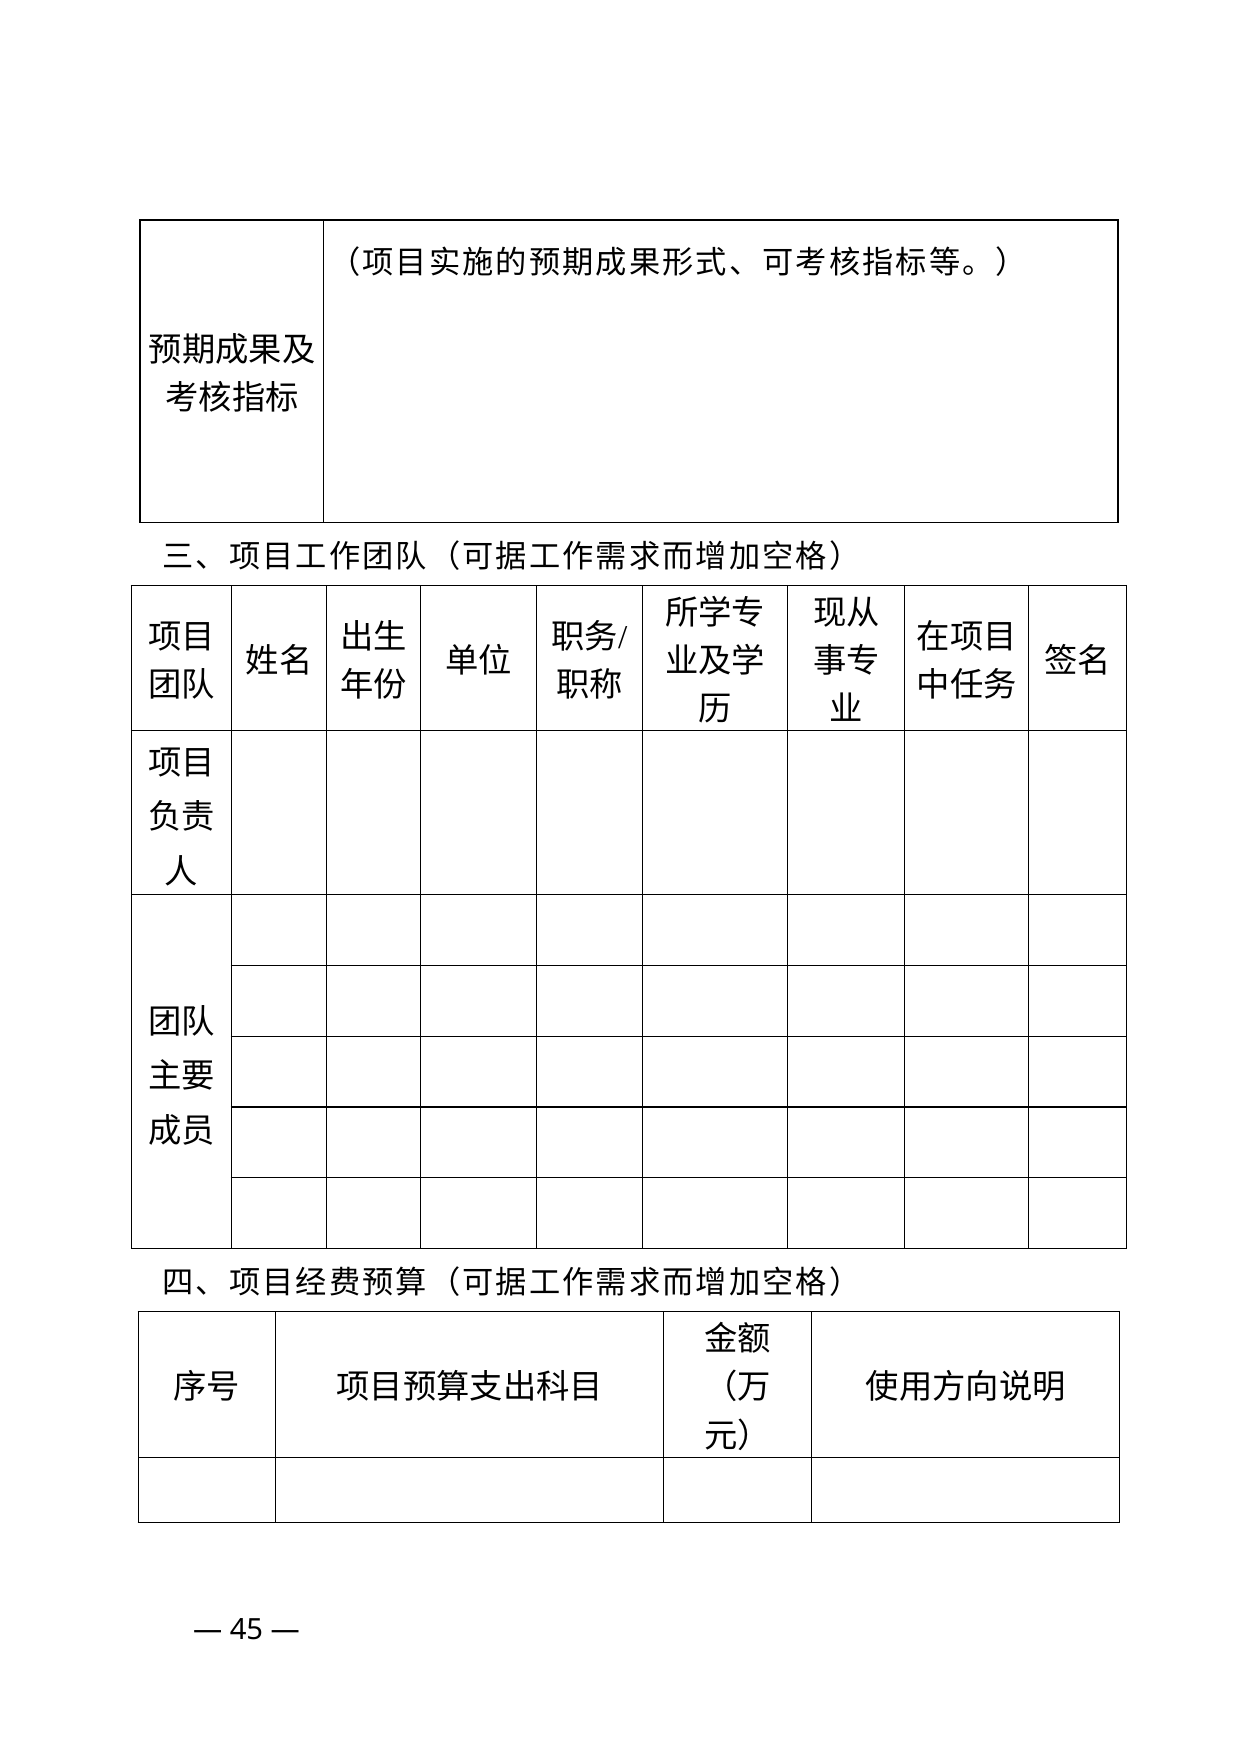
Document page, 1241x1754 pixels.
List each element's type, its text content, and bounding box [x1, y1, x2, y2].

table_cell 团队 主要 成员 [132, 895, 231, 1248]
table_cell （项目实施的预期成果形式、可考核指标等。） [324, 221, 1117, 521]
table_cell [905, 895, 1028, 965]
table_cell [812, 1458, 1119, 1522]
table_cell [905, 966, 1028, 1036]
table_cell [1029, 1108, 1126, 1177]
table_cell [664, 1458, 811, 1522]
table_cell [327, 895, 420, 965]
table_cell [276, 1458, 663, 1522]
table_cell [327, 966, 420, 1036]
table_cell [1029, 966, 1126, 1036]
table_cell [327, 1037, 420, 1106]
table_cell [643, 1108, 787, 1177]
table_cell [788, 966, 904, 1036]
table_header 职务/ 职称 [537, 586, 642, 730]
table_cell [905, 1178, 1028, 1248]
table_cell [537, 895, 642, 965]
table_header 金额 （万元） [664, 1312, 811, 1457]
table_cell [537, 1037, 642, 1106]
text 三、项目工作团队（可据工作需求而增加空格） [162, 523, 1096, 585]
table_cell [788, 895, 904, 965]
table_cell [421, 1178, 536, 1248]
table_cell [643, 731, 787, 894]
table_cell 预期成果及考核指标 [141, 221, 323, 521]
table_header 签名 [1029, 586, 1126, 730]
table_header 单位 [421, 586, 536, 730]
table_header 出生 年份 [327, 586, 420, 730]
table_header 现从事专业 [788, 586, 904, 730]
table_header 项目 团队 [132, 586, 231, 730]
table_cell [1029, 731, 1126, 894]
table_cell [643, 966, 787, 1036]
table_cell [1029, 1037, 1126, 1106]
table_cell [537, 1108, 642, 1177]
table_header 在项目中任务 [905, 586, 1028, 730]
table_cell [1029, 1178, 1126, 1248]
table_cell [537, 731, 642, 894]
table_cell [905, 1108, 1028, 1177]
table_header 项目预算支出科目 [276, 1312, 663, 1457]
table_cell [139, 1458, 275, 1522]
table_cell [327, 1108, 420, 1177]
table_cell [643, 895, 787, 965]
table_cell 项目 负责人 [132, 731, 231, 894]
table_cell [232, 895, 326, 965]
table_cell [905, 731, 1028, 894]
table_cell [788, 1108, 904, 1177]
table_cell [421, 1108, 536, 1177]
table_cell [327, 731, 420, 894]
text 四、项目经费预算（可据工作需求而增加空格） [162, 1249, 1096, 1311]
table_cell [905, 1037, 1028, 1106]
table_cell [788, 1037, 904, 1106]
table_cell [232, 966, 326, 1036]
table_header 序号 [139, 1312, 275, 1457]
table_cell [232, 1037, 326, 1106]
table_cell [643, 1037, 787, 1106]
table_cell [232, 731, 326, 894]
table_cell [643, 1178, 787, 1248]
table_cell [421, 1037, 536, 1106]
table_cell [537, 966, 642, 1036]
table_cell [537, 1178, 642, 1248]
table_cell [232, 1178, 326, 1248]
table_cell [421, 966, 536, 1036]
table_header 所学专业及学历 [643, 586, 787, 730]
table_header 使用方向说明 [812, 1312, 1119, 1457]
table_cell [327, 1178, 420, 1248]
table_cell [232, 1108, 326, 1177]
table_header 姓名 [232, 586, 326, 730]
table_cell [421, 731, 536, 894]
table_cell [1029, 895, 1126, 965]
table_cell [788, 731, 904, 894]
table_cell [788, 1178, 904, 1248]
table_cell [421, 895, 536, 965]
